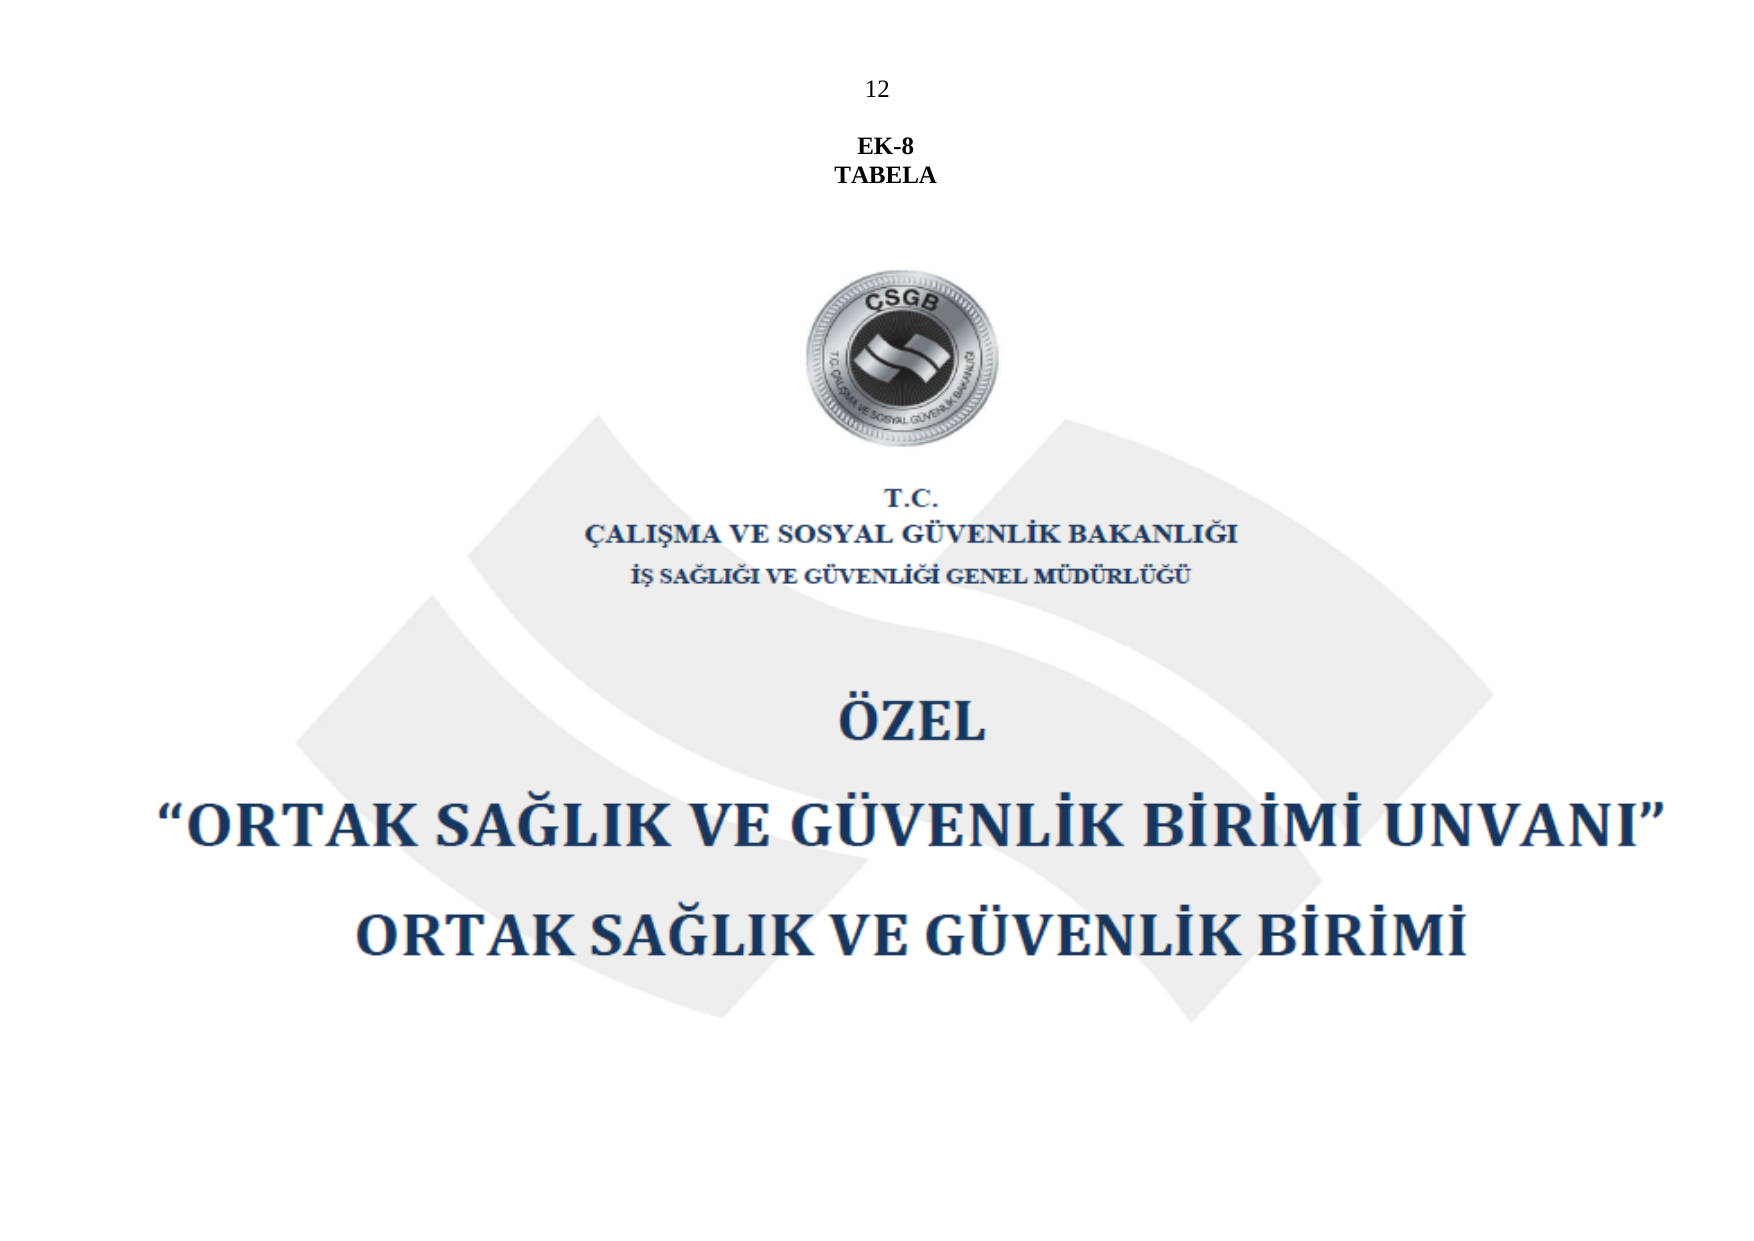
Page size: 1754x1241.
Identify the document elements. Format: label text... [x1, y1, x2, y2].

text TABELA [0, 160, 1754, 189]
text EK-8 [0, 131, 1754, 160]
